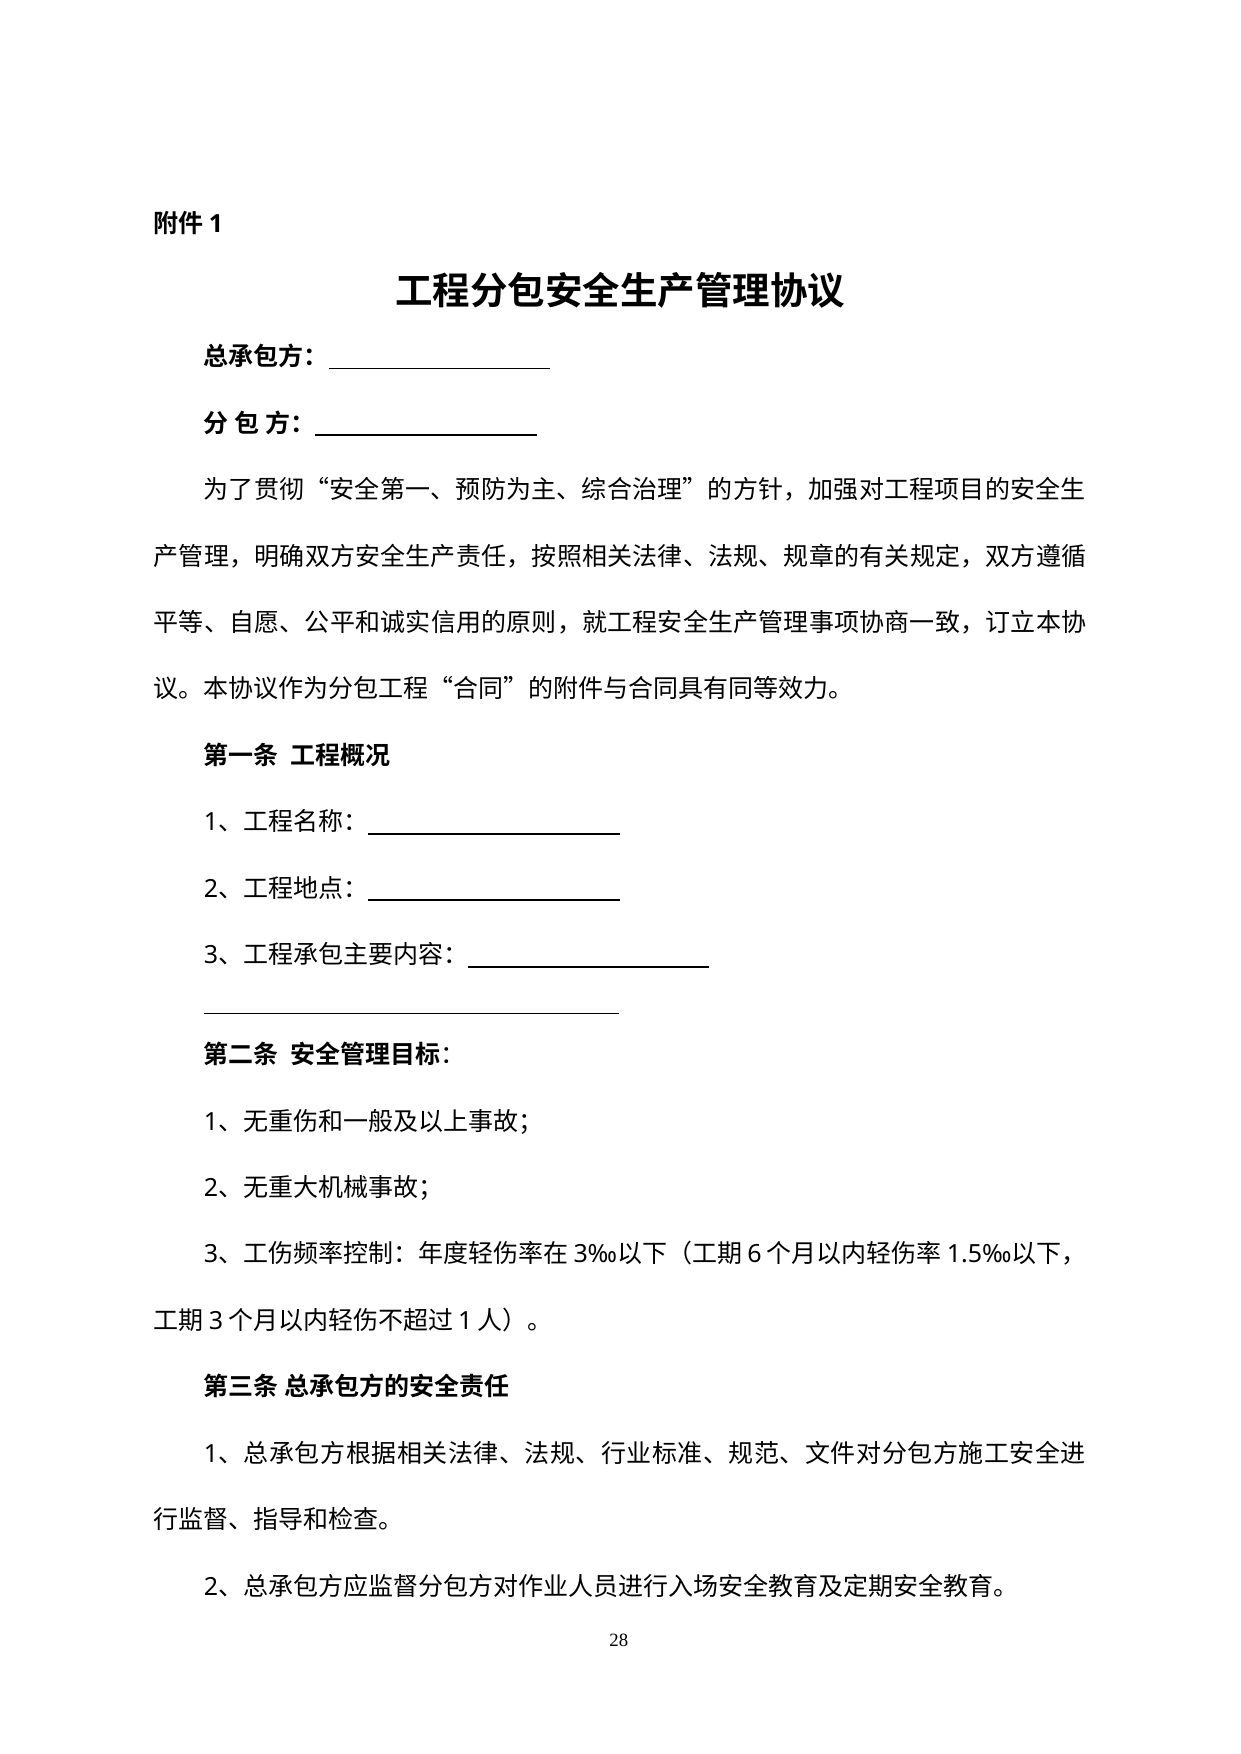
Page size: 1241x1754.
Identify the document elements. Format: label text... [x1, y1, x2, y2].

text 分 包 方： [153, 388, 1081, 454]
text 3、工程承包主要内容： [153, 920, 1087, 986]
text 1、无重伤和一般及以上事故； [153, 1086, 1087, 1152]
text 工程分包安全生产管理协议 [153, 255, 1087, 322]
text 3、工伤频率控制：年度轻伤率在3‰以下（工期6个月以内轻伤率1.5‰以下，工期3个月以内轻伤不超过1人）。 [153, 1219, 1087, 1352]
text 1、工程名称： [153, 787, 1087, 853]
text 2、无重大机械事故； [153, 1152, 1087, 1219]
text 为了贯彻“安全第一、预防为主、综合治理”的方针，加强对工程项目的安全生产管理，明确双方安全生产责任，按照相关法律、法规、规章的有关规定，双方遵循平等、自愿、公平和诚实信用的原则，就工程安全生产管理事项协商一致，订立本协议。本协议作为分包工程“合同”的附件与合同具有同等效力。 [153, 454, 1087, 720]
text 第三条 总承包方的安全责任 [153, 1352, 1087, 1418]
text 2、总承包方应监督分包方对作业人员进行入场安全教育及定期安全教育。 [153, 1551, 1087, 1617]
text 总承包方： [153, 322, 1081, 388]
text 附件1 [153, 189, 1087, 255]
text 2、工程地点： [153, 853, 1087, 920]
text 第二条 安全管理目标： [153, 1019, 1087, 1086]
text 第一条 工程概况 [153, 720, 1087, 787]
text 1、总承包方根据相关法律、法规、行业标准、规范、文件对分包方施工安全进行监督、指导和检查。 [153, 1418, 1087, 1551]
